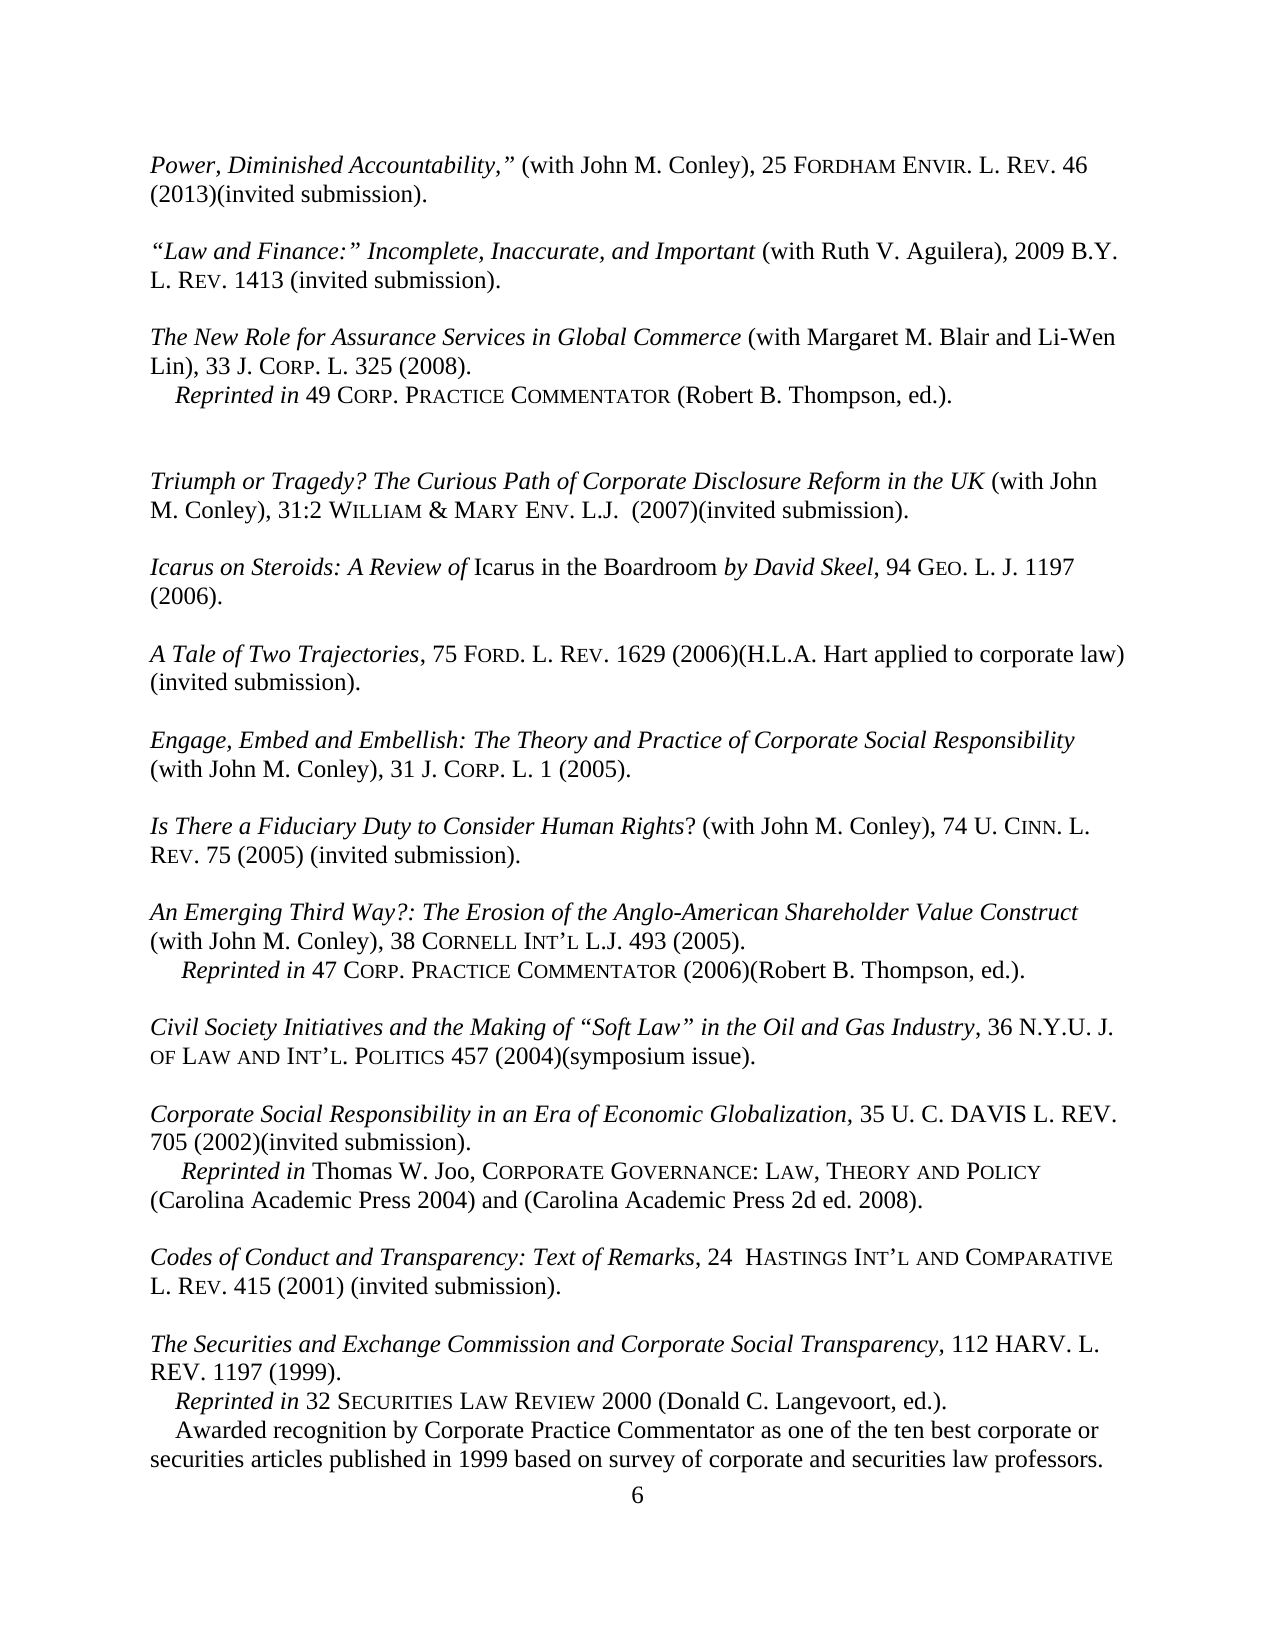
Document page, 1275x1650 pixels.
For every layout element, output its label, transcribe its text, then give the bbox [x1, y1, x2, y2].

text Triumph or Tragedy? The Curious Path of Corporate Disclosure Reform in the UK (with John M. Conley), 31:2 William & Mary Env. L.J. (2007)(invited submission). [150, 466, 1125, 524]
text A Tale of Two Trajectories, 75 Ford. L. Rev. 1629 (2006)(H.L.A. Hart applied to corporate law)(invited submission). [150, 639, 1125, 696]
text “Law and Finance:” Incomplete, Inaccurate, and Important (with Ruth V. Aguilera), 2009 B.Y. L. Rev. 1413 (invited submission). [150, 236, 1125, 294]
text An Emerging Third Way?: The Erosion of the Anglo-American Shareholder Value Construct (with John M. Conley), 38 Cornell Int’l L.J. 493 (2005). [150, 897, 1125, 955]
text Reprinted in 32 Securities Law Review 2000 (Donald C. Langevoort, ed.). [150, 1386, 1125, 1415]
text Is There a Fiduciary Duty to Consider Human Rights? (with John M. Conley), 74 U. Cinn. L. Rev. 75 (2005) (invited submission). [150, 811, 1125, 869]
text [150, 150, 1125, 207]
text Reprinted in 47 Corp. Practice Commentator (2006)(Robert B. Thompson, ed.). [150, 955, 1125, 984]
text Engage, Embed and Embellish: The Theory and Practice of Corporate Social Responsibility (with John M. Conley), 31 J. Corp. L. 1 (2005). [150, 725, 1125, 782]
text Civil Society Initiatives and the Making of “Soft Law” in the Oil and Gas Industry, 36 N.Y.U. J. of Law and Int’l. Politics 457 (2004)(symposium issue). [150, 1012, 1125, 1070]
text The New Role for Assurance Services in Global Commerce (with Margaret M. Blair and Li-Wen Lin), 33 J. Corp. L. 325 (2008). [150, 322, 1125, 380]
text Icarus on Steroids: A Review of Icarus in the Boardroom by David Skeel, 94 Geo. L. J. 1197 (2006). [150, 552, 1125, 610]
text Reprinted in Thomas W. Joo, Corporate Governance: Law, Theory and Policy (Carolina Academic Press 2004) and (Carolina Academic Press 2d ed. 2008). [150, 1156, 1125, 1214]
text Awarded recognition by Corporate Practice Commentator as one of the ten best corporate or securities articles published in 1999 based on survey of corporate and securities law professors. [150, 1415, 1125, 1472]
text Reprinted in 49 Corp. Practice Commentator (Robert B. Thompson, ed.). [150, 380, 1125, 409]
text Corporate Social Responsibility in an Era of Economic Globalization, 35 U. C. DAVIS L. REV. 705 (2002)(invited submission). [150, 1099, 1125, 1156]
text The Securities and Exchange Commission and Corporate Social Transparency, 112 HARV. L. REV. 1197 (1999). [150, 1329, 1125, 1386]
text Codes of Conduct and Transparency: Text of Remarks, 24 Hastings Int’l and Comparative L. Rev. 415 (2001) (invited submission). [150, 1242, 1125, 1300]
